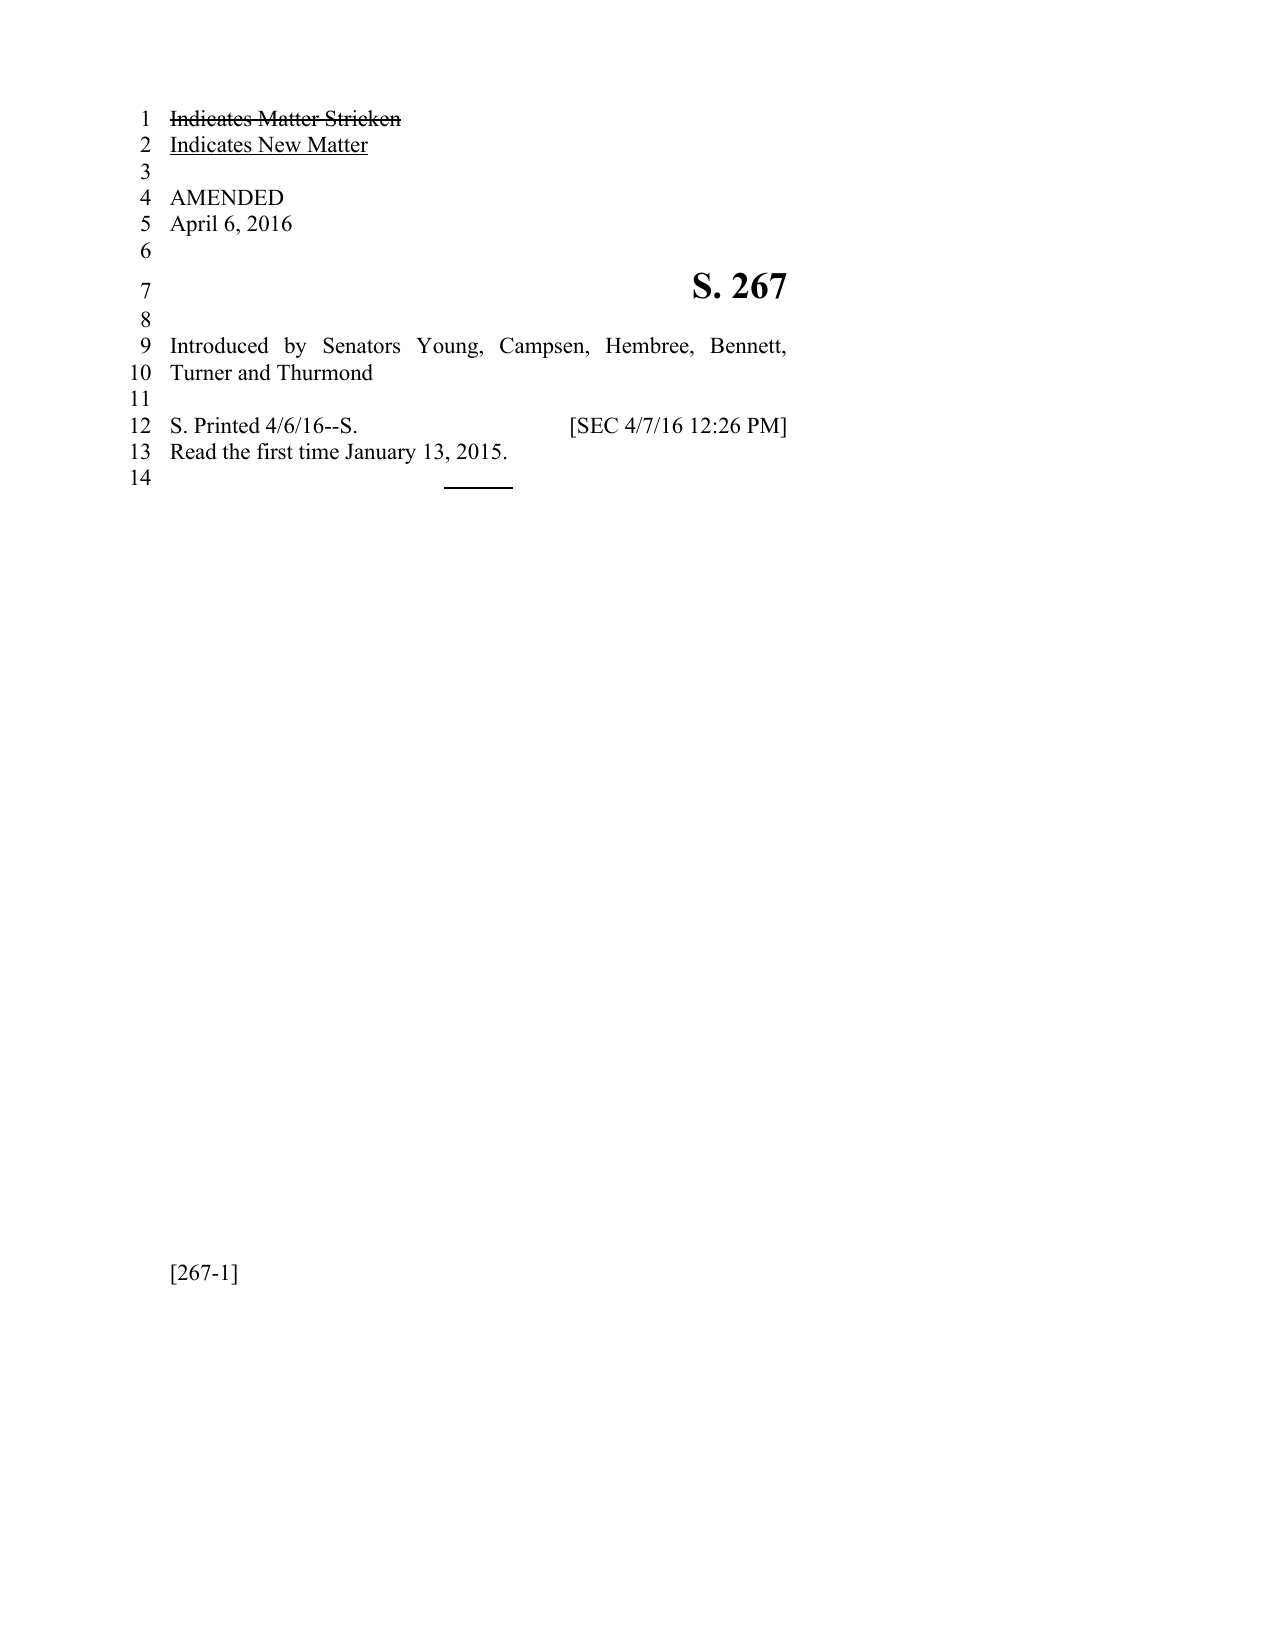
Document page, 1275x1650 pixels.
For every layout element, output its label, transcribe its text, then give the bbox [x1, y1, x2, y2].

text S. Printed 4/6/16--S. [SEC 4/7/16 12:26 PM] [169, 412, 787, 438]
text Indicates Matter Stricken [169, 105, 787, 131]
text April 6, 2016 [169, 210, 787, 237]
text Read the first time January 13, 2015. [169, 438, 787, 464]
text Indicates New Matter [169, 131, 787, 158]
text Introduced by Senators Young, Campsen, Hembree, Bennett, Turner and Thurmond [169, 333, 787, 385]
text AMENDED [169, 184, 787, 210]
text S. 267 [169, 263, 787, 306]
